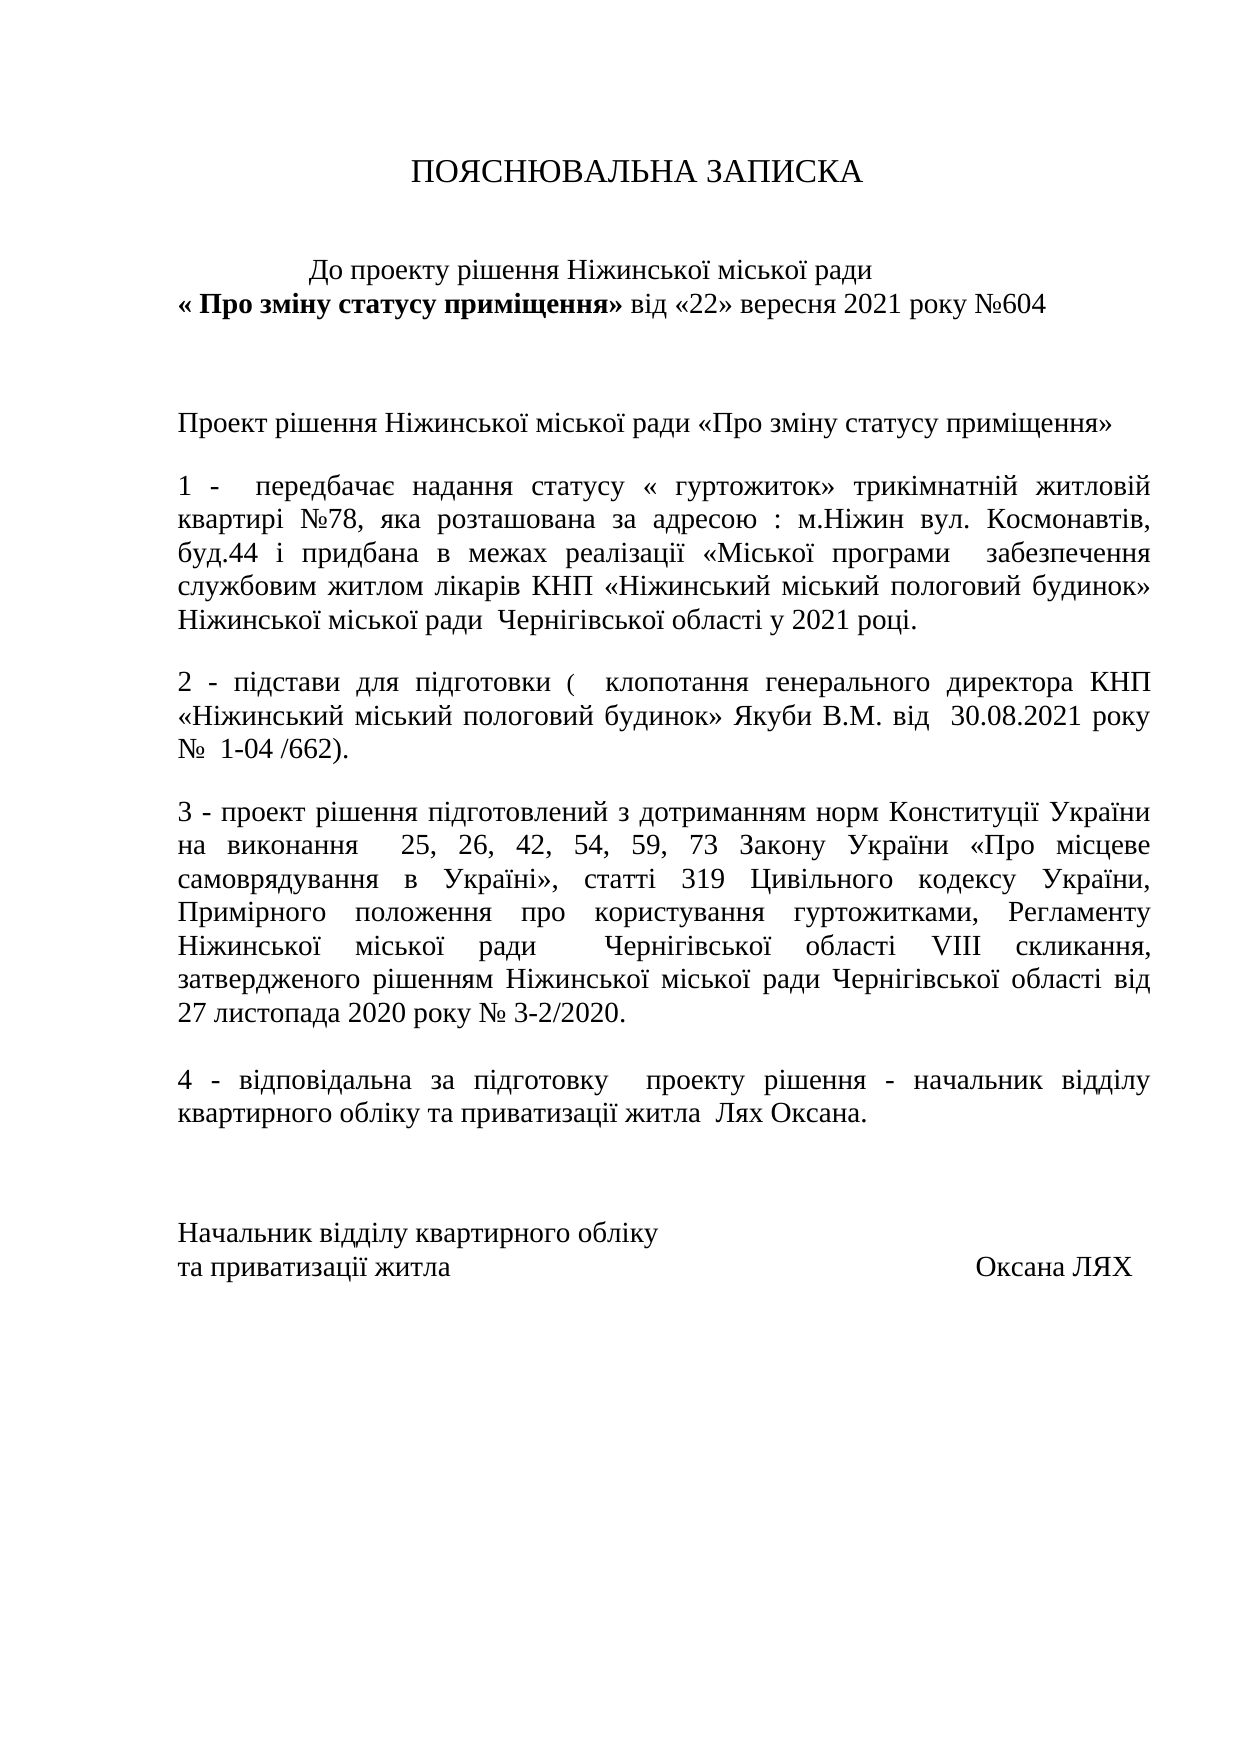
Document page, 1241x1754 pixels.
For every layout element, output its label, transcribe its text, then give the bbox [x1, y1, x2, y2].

text « Про зміну статусу приміщення» від «22» вересня 2021 року №604 [177, 286, 1152, 319]
text Начальник відділу квартирного обліку [177, 1215, 1152, 1249]
text Проект рішення Ніжинської міської ради «Про зміну статусу приміщення» [177, 406, 1152, 439]
text 2 - підстави для підготовки ( клопотання генерального директора КНП «Ніжинський міський пологовий будинок» Якуби В.М. від 30.08.2021 року № 1-04 /662). [177, 664, 1152, 765]
text 3 - проект рішення підготовлений з дотриманням норм Конституції України на виконання 25, 26, 42, 54, 59, 73 Закону України «Про місцеве самоврядування в Україні», статті 319 Цивільного кодексу України, Примірного положення про користування гуртожитками, Регламенту Ніжинської міської ради Чернігівської області VІІІ скликання, затвердженого рішенням Ніжинської міської ради Чернігівської області від 27 листопада 2020 року № 3-2/2020. [177, 794, 1152, 1028]
text До проекту рішення Ніжинської міської ради [177, 252, 1152, 286]
text ПОЯСНЮВАЛЬНА ЗАПИСКА [177, 152, 1152, 190]
text та приватизації житла Оксана ЛЯХ [177, 1249, 1152, 1282]
text 4 - відповідальна за підготовку проекту рішення - начальник відділу квартирного обліку та приватизації житла Лях Оксана. [177, 1062, 1152, 1129]
text 1 - передбачає надання статусу « гуртожиток» трикімнатній житловій квартирі №78, яка розташована за адресою : м.Ніжин вул. Космонавтів, буд.44 і придбана в межах реалізації «Міської програми забезпечення службовим житлом лікарів КНП «Ніжинський міський пологовий будинок» Ніжинської міської ради Чернігівської області у 2021 році. [177, 468, 1152, 636]
